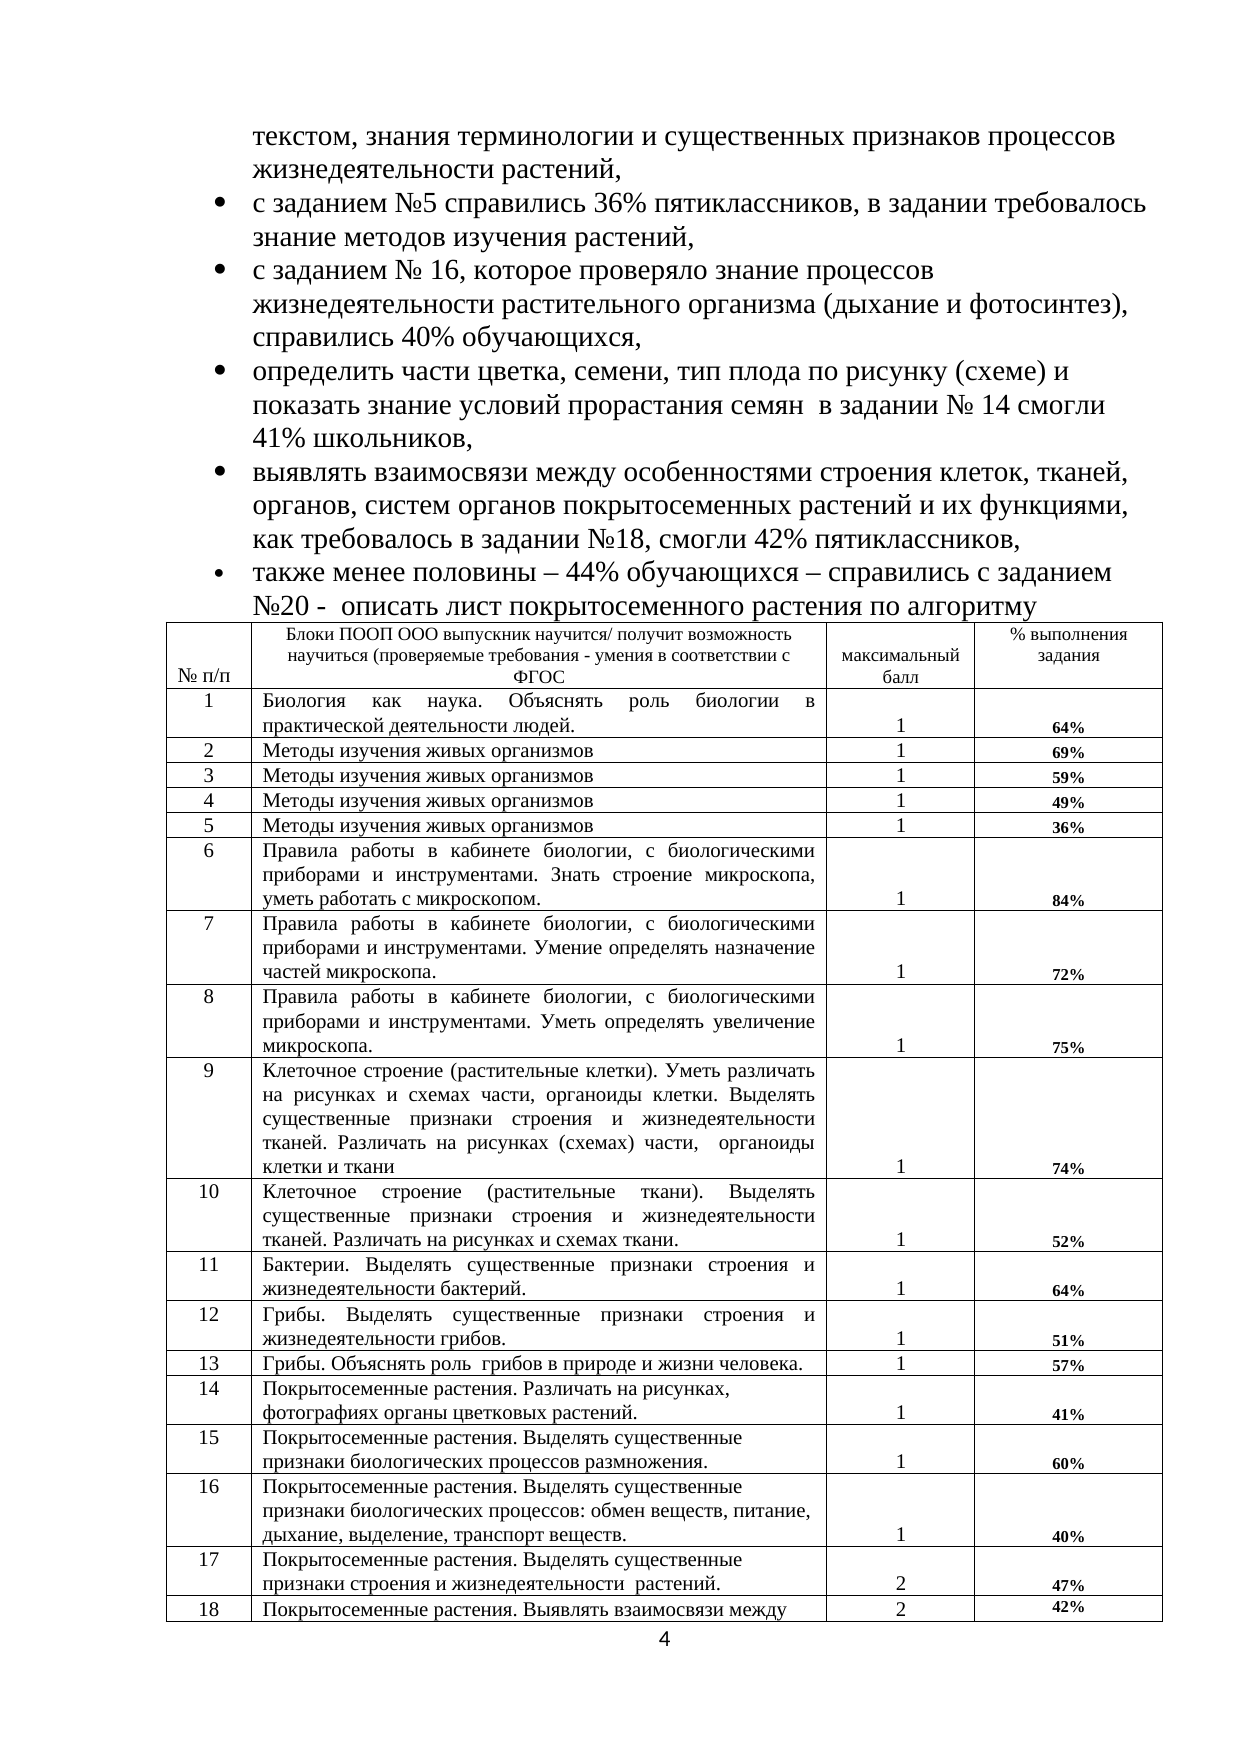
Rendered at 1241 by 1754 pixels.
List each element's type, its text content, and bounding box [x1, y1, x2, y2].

table_cell 1 [827, 763, 974, 787]
table_cell 1 [827, 1376, 974, 1424]
table_cell Покрытосеменные растения. Выделять существенные признаки строения и жизнедеятельности растений. [252, 1547, 826, 1595]
table_cell Методы изучения живых организмов [252, 738, 826, 762]
table_cell 13 [167, 1351, 251, 1375]
table_cell Методы изучения живых организмов [252, 763, 826, 787]
table_cell 15 [167, 1425, 251, 1473]
table_cell Грибы. Объяснять роль грибов в природе и жизни человека. [252, 1351, 826, 1375]
table_cell 2 [167, 738, 251, 762]
table_cell Покрытосеменные растения. Выделять существенные признаки биологических процессов: обмен веществ, питание, дыхание, выделение, транспорт веществ. [252, 1474, 826, 1546]
table_cell 12 [167, 1301, 251, 1349]
table_cell Бактерии. Выделять существенные признаки строения и жизнедеятельности бактерий. [252, 1252, 826, 1300]
table_cell 1 [827, 1351, 974, 1375]
table_cell 52% [975, 1179, 1162, 1251]
table_cell 1 [827, 788, 974, 812]
table_cell Клеточное строение (растительные клетки). Уметь различать на рисунках и схемах части, органоиды клетки. Выделять существенные признаки строения и жизнедеятельности тканей. Различать на рисунках (схемах) части, органоиды клетки и ткани [252, 1058, 826, 1178]
table_cell Покрытосеменные растения. Выделять существенные признаки биологических процессов размножения. [252, 1425, 826, 1473]
table_cell 64% [975, 1252, 1162, 1300]
table_cell 1 [827, 1252, 974, 1300]
table_header максимальный балл [827, 623, 974, 687]
table_cell Биология как наука. Объяснять роль биологии в практической деятельности людей. [252, 689, 826, 737]
table_cell 60% [975, 1425, 1162, 1473]
table_cell Клеточное строение (растительные ткани). Выделять существенные признаки строения и жизнедеятельности тканей. Различать на рисунках и схемах ткани. [252, 1179, 826, 1251]
table_cell 84% [975, 838, 1162, 910]
table_cell 1 [167, 689, 251, 737]
table_cell 51% [975, 1301, 1162, 1349]
list с заданием №5 справились 36% пятиклассников, в задании требовалось знание методов изучения растений, [215, 185, 1152, 252]
list также менее половины – 44% обучающихся – справились с заданием №20 - описать лист покрытосеменного растения по алгоритму [215, 554, 1152, 622]
table_cell 74% [975, 1058, 1162, 1178]
table_cell 1 [827, 985, 974, 1057]
table_cell 40% [975, 1474, 1162, 1546]
table_cell 1 [827, 1301, 974, 1349]
table_cell 8 [167, 985, 251, 1057]
table_cell 2 [827, 1596, 974, 1621]
table_header № п/п [167, 623, 251, 687]
table_cell 4 [167, 788, 251, 812]
table_cell 7 [167, 911, 251, 983]
table_cell Правила работы в кабинете биологии, с биологическими приборами и инструментами. Умение определять назначение частей микроскопа. [252, 911, 826, 983]
table_cell Грибы. Выделять существенные признаки строения и жизнедеятельности грибов. [252, 1301, 826, 1349]
table_cell 1 [827, 1425, 974, 1473]
table_header Блоки ПООП ООО выпускник научится/ получит возможность научиться (проверяемые требования - умения в соответствии с ФГОС [252, 623, 826, 687]
table_cell 2 [827, 1547, 974, 1595]
table_header % выполнения задания [975, 623, 1162, 687]
table_cell 1 [827, 1179, 974, 1251]
table_cell 69% [975, 738, 1162, 762]
table_cell 1 [827, 689, 974, 737]
table_cell 17 [167, 1547, 251, 1595]
table_cell 64% [975, 689, 1162, 737]
table_cell 18 [167, 1596, 251, 1621]
table_cell 11 [167, 1252, 251, 1300]
table_cell 1 [827, 1058, 974, 1178]
list определить части цветка, семени, тип плода по рисунку (схеме) и показать знание условий прорастания семян в задании № 14 смогли 41% школьников, [215, 353, 1152, 454]
table_cell 41% [975, 1376, 1162, 1424]
table_cell Методы изучения живых организмов [252, 788, 826, 812]
table_cell 6 [167, 838, 251, 910]
table_cell 1 [827, 813, 974, 837]
table_cell 42% [975, 1596, 1162, 1621]
table_cell 57% [975, 1351, 1162, 1375]
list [215, 118, 1152, 185]
table_cell 1 [827, 838, 974, 910]
table_cell Методы изучения живых организмов [252, 813, 826, 837]
list с заданием № 16, которое проверяло знание процессов жизнедеятельности растительного организма (дыхание и фотосинтез), справились 40% обучающихся, [215, 252, 1152, 353]
table_cell 3 [167, 763, 251, 787]
table_cell Правила работы в кабинете биологии, с биологическими приборами и инструментами. Знать строение микроскопа, уметь работать с микроскопом. [252, 838, 826, 910]
table_cell 47% [975, 1547, 1162, 1595]
table_cell 14 [167, 1376, 251, 1424]
table_cell 72% [975, 911, 1162, 983]
table_cell 1 [827, 1474, 974, 1546]
table_cell Правила работы в кабинете биологии, с биологическими приборами и инструментами. Уметь определять увеличение микроскопа. [252, 985, 826, 1057]
table_cell 5 [167, 813, 251, 837]
table_cell 9 [167, 1058, 251, 1178]
table_cell 16 [167, 1474, 251, 1546]
table_cell 36% [975, 813, 1162, 837]
table_cell 1 [827, 738, 974, 762]
table_cell 75% [975, 985, 1162, 1057]
table_cell Покрытосеменные растения. Различать на рисунках, фотографиях органы цветковых растений. [252, 1376, 826, 1424]
table_cell 1 [827, 911, 974, 983]
list выявлять взаимосвязи между особенностями строения клеток, тканей, органов, систем органов покрытосеменных растений и их функциями, как требовалось в задании №18, смогли 42% пятиклассников, [215, 454, 1152, 554]
table_cell 10 [167, 1179, 251, 1251]
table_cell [252, 1596, 826, 1621]
table_cell 59% [975, 763, 1162, 787]
table_cell 49% [975, 788, 1162, 812]
